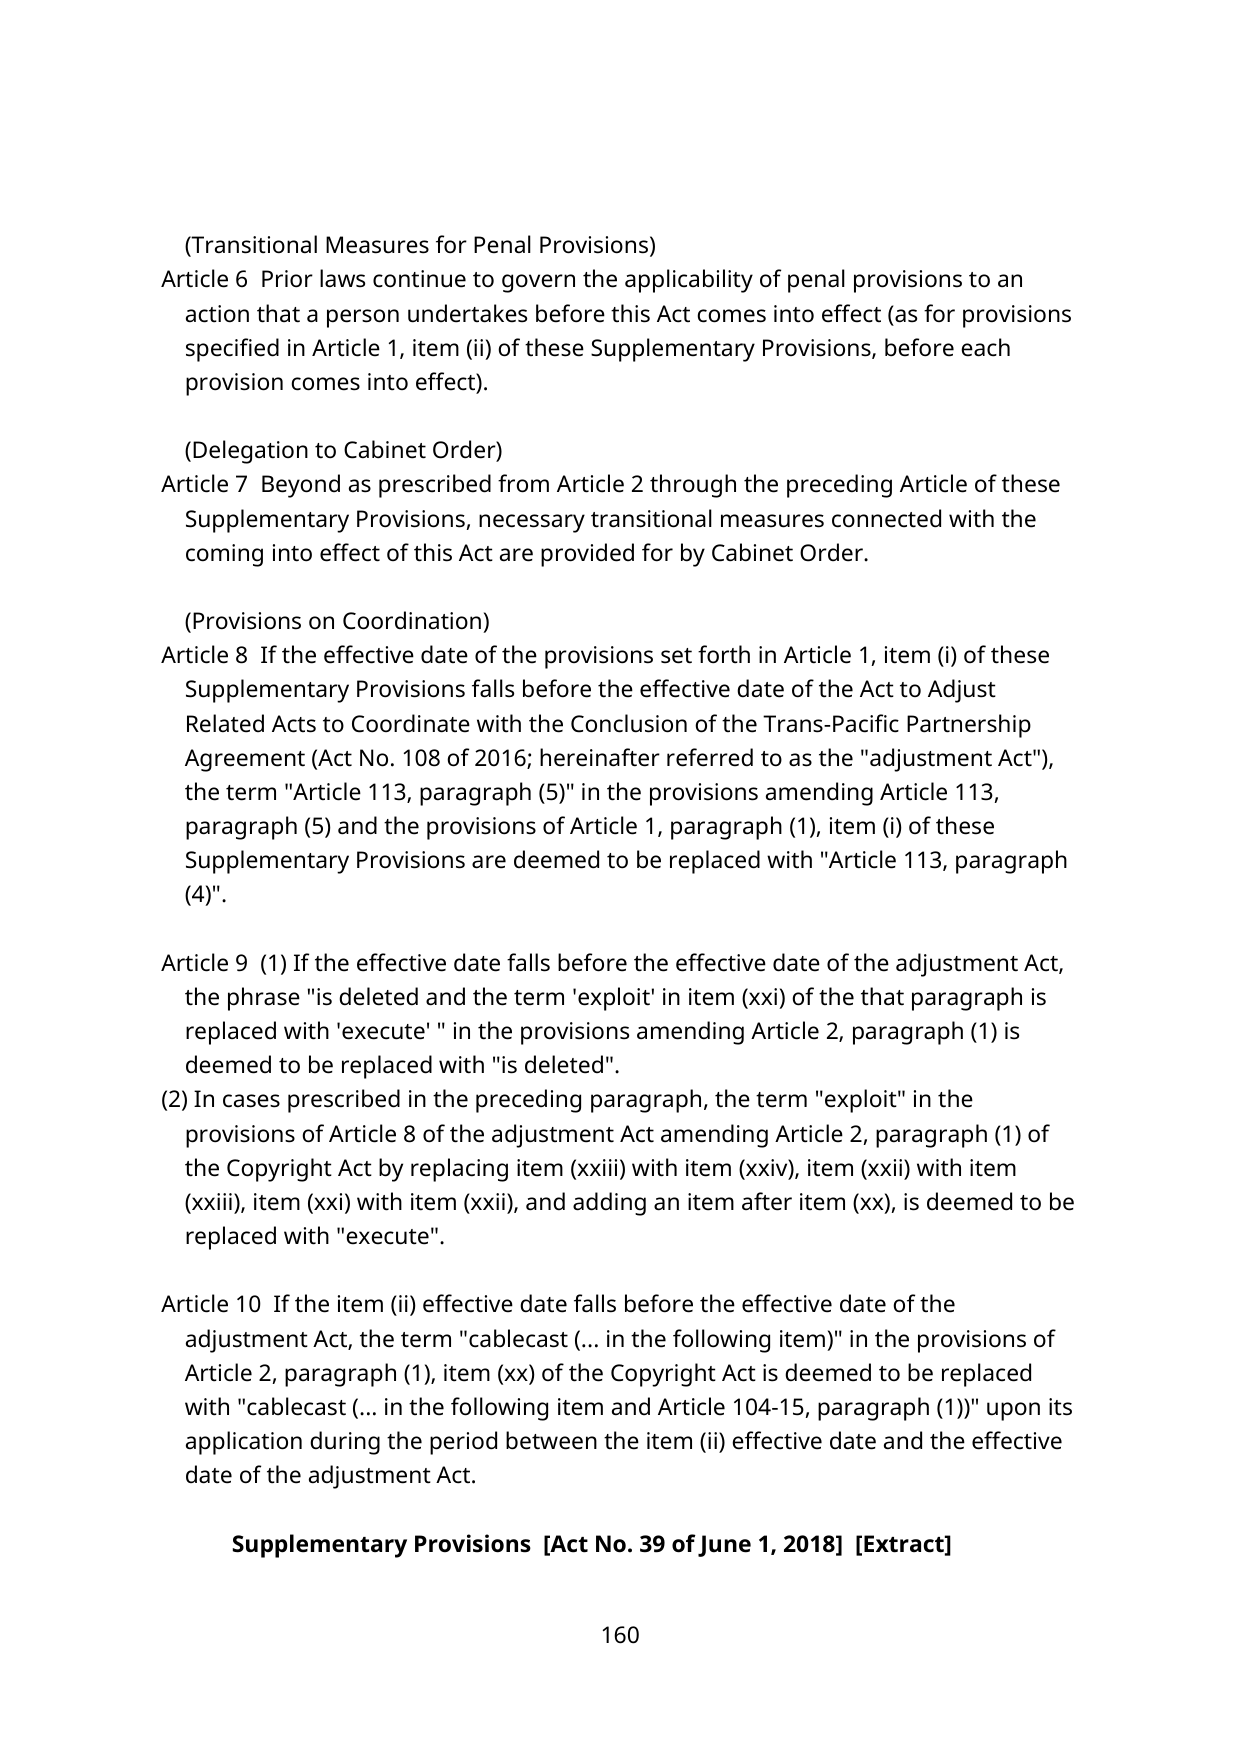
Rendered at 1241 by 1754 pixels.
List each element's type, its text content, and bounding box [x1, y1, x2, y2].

text Article 8 If the effective date of the provisions set forth in Article 1, item (i) of these Supplementary Provisions falls before the effective date of the Act to Adjust Related Acts to Coordinate with the Conclusion of the Trans-Pacific Partnership Agreement (Act No. 108 of 2016; hereinafter referred to as the "adjustment Act"), the term "Article 113, paragraph (5)" in the provisions amending Article 113, paragraph (5) and the provisions of Article 1, paragraph (1), item (i) of these Supplementary Provisions are deemed to be replaced with "Article 113, paragraph (4)". [161, 638, 1079, 911]
text Article 9 (1) If the effective date falls before the effective date of the adjustment Act, the phrase "is deleted and the term 'exploit' in item (xxi) of the that paragraph is replaced with 'execute' " in the provisions amending Article 2, paragraph (1) is deemed to be replaced with "is deleted". [161, 945, 1079, 1082]
text Supplementary Provisions [Act No. 39 of June 1, 2018] [Extract] [230, 1526, 1079, 1560]
text Article 10 If the item (ii) effective date falls before the effective date of the adjustment Act, the term "cablecast (... in the following item)" in the provisions of Article 2, paragraph (1), item (xx) of the Copyright Act is deemed to be replaced with "cablecast (... in the following item and Article 104-15, paragraph (1))" upon its application during the period between the item (ii) effective date and the effective date of the adjustment Act. [161, 1287, 1079, 1492]
text (Delegation to Cabinet Order) [184, 433, 1079, 467]
text (Transitional Measures for Penal Provisions) [184, 228, 1079, 262]
text (2) In cases prescribed in the preceding paragraph, the term "exploit" in the provisions of Article 8 of the adjustment Act amending Article 2, paragraph (1) of the Copyright Act by replacing item (xxiii) with item (xxiv), item (xxii) with item (xxiii), item (xxi) with item (xxii), and adding an item after item (xx), is deemed to be replaced with "execute". [161, 1082, 1079, 1253]
text Article 6 Prior laws continue to govern the applicability of penal provisions to an action that a person undertakes before this Act comes into effect (as for provisions specified in Article 1, item (ii) of these Supplementary Provisions, before each provision comes into effect). [161, 262, 1079, 399]
text Article 7 Beyond as prescribed from Article 2 through the preceding Article of these Supplementary Provisions, necessary transitional measures connected with the coming into effect of this Act are provided for by Cabinet Order. [161, 467, 1079, 569]
text (Provisions on Coordination) [184, 604, 1079, 638]
